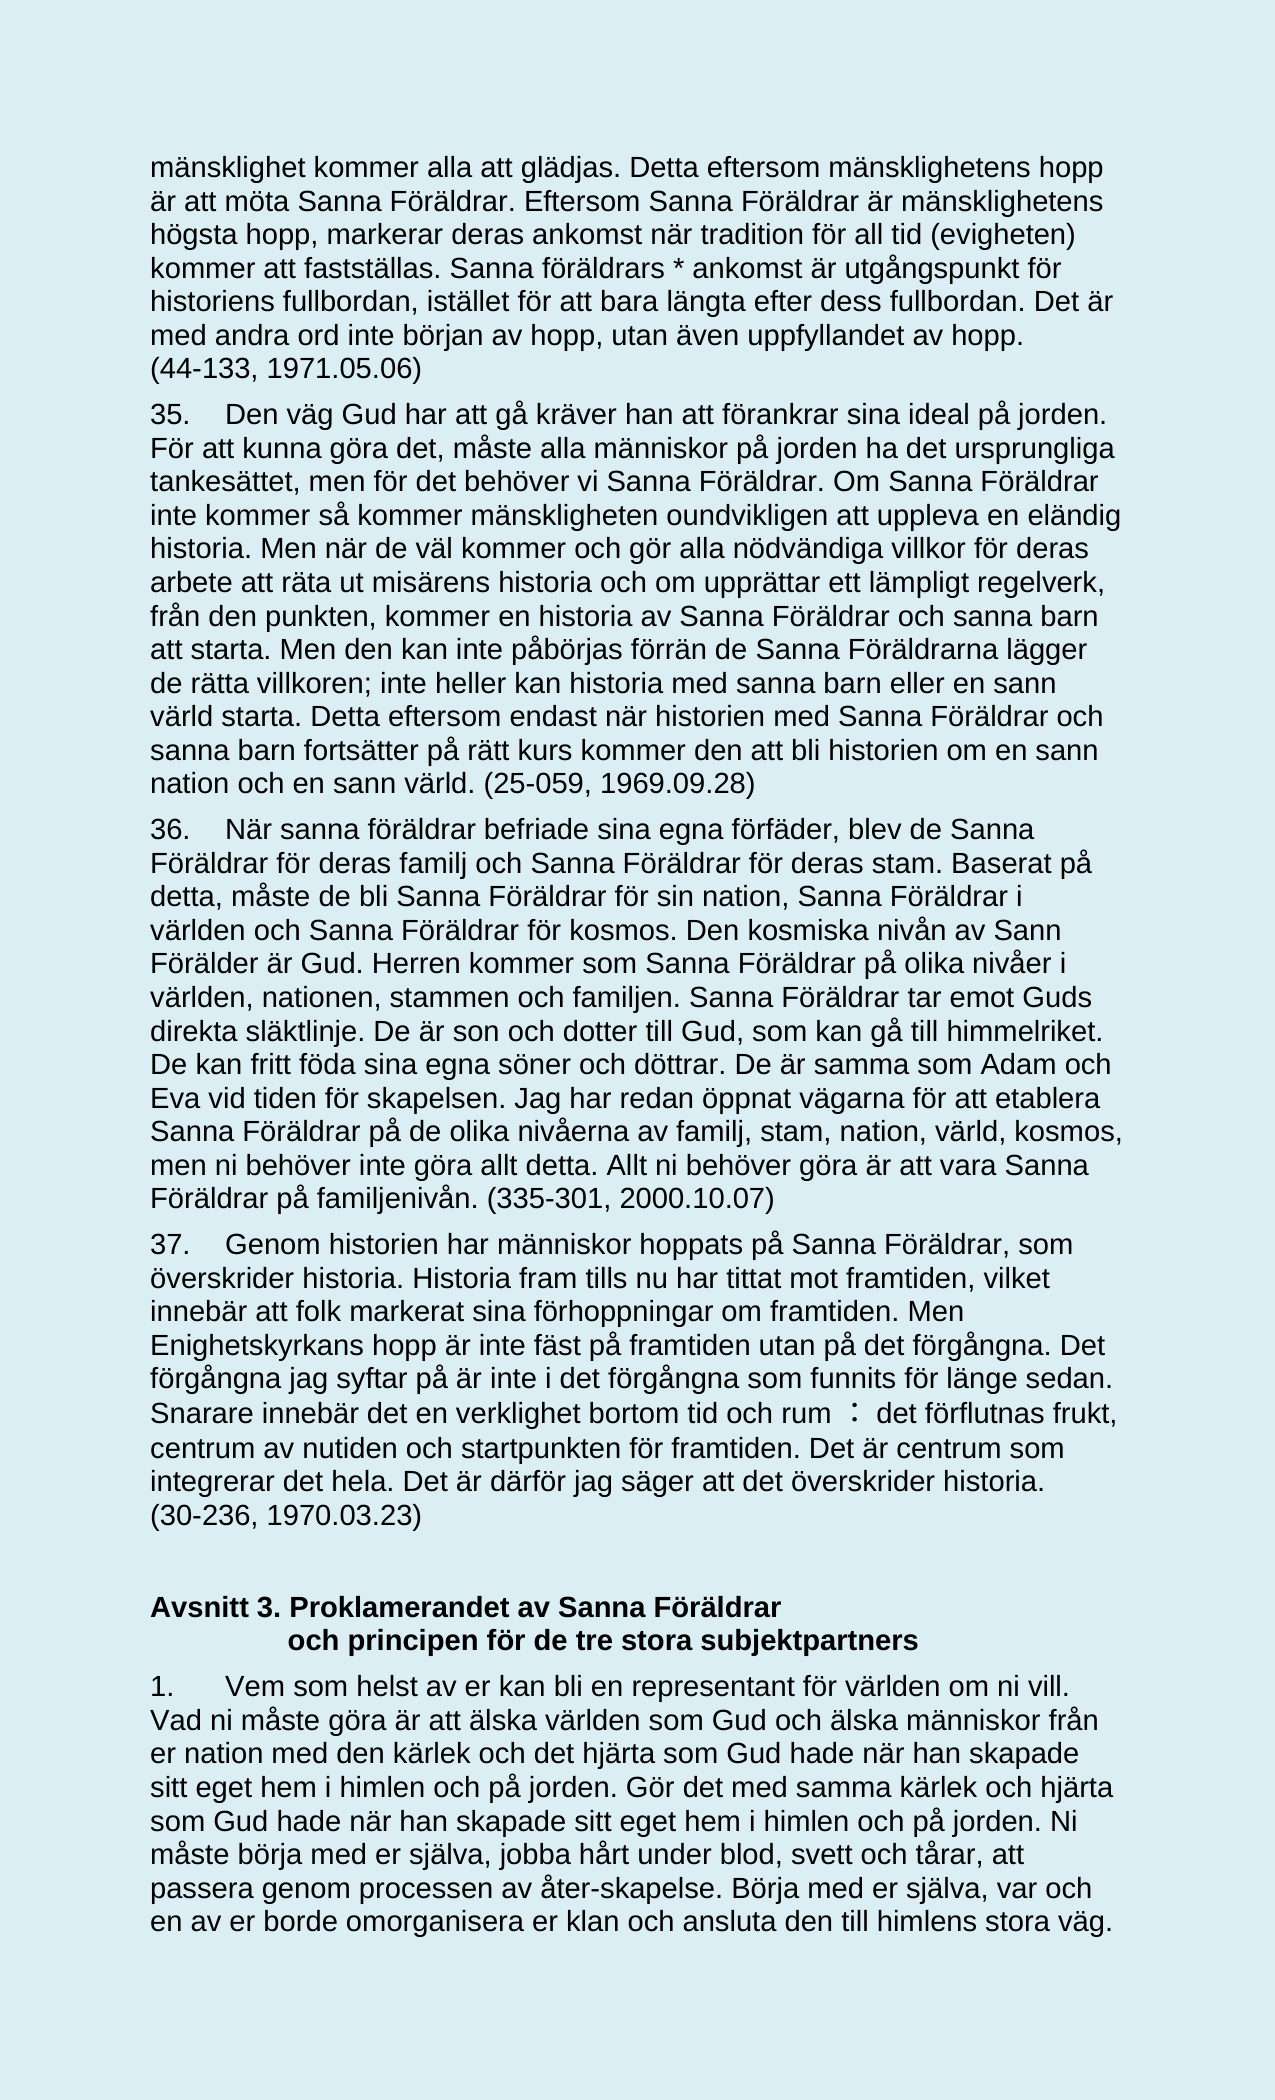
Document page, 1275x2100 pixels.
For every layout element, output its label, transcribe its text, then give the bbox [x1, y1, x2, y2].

text 35. Den väg Gud har att gå kräver han att förankrar sina ideal på jorden. För att kunna göra det, måste alla människor på jorden ha det ursprungliga tankesättet, men för det behöver vi Sanna Föräldrar. Om Sanna Föräldrar inte kommer så kommer mänskligheten oundvikligen att uppleva en eländig historia. Men när de väl kommer och gör alla nödvändiga villkor för deras arbete att räta ut misärens historia och om upprättar ett lämpligt regelverk, från den punkten, kommer en historia av Sanna Föräldrar och sanna barn att starta. Men den kan inte påbörjas förrän de Sanna Föräldrarna lägger de rätta villkoren; inte heller kan historia med sanna barn eller en sann värld starta. Detta eftersom endast när historien med Sanna Föräldrar och sanna barn fortsätter på rätt kurs kommer den att bli historien om en sann nation och en sann värld. (25-059, 1969.09.28) [150, 397, 1125, 800]
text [150, 1669, 1125, 1938]
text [150, 150, 1125, 385]
text 36. När sanna föräldrar befriade sina egna förfäder, blev de Sanna Föräldrar för deras familj och Sanna Föräldrar för deras stam. Baserat på detta, måste de bli Sanna Föräldrar för sin nation, Sanna Föräldrar i världen och Sanna Föräldrar för kosmos. Den kosmiska nivån av Sann Förälder är Gud. Herren kommer som Sanna Föräldrar på olika nivåer i världen, nationen, stammen och familjen. Sanna Föräldrar tar emot Guds direkta släktlinje. De är son och dotter till Gud, som kan gå till himmelriket. De kan fritt föda sina egna söner och döttrar. De är samma som Adam och Eva vid tiden för skapelsen. Jag har redan öppnat vägarna för att etablera Sanna Föräldrar på de olika nivåerna av familj, stam, nation, värld, kosmos, men ni behöver inte göra allt detta. Allt ni behöver göra är att vara Sanna Föräldrar på familjenivån. (335-301, 2000.10.07) [150, 812, 1125, 1215]
text 37. Genom historien har människor hoppats på Sanna Föräldrar, som överskrider historia. Historia fram tills nu har tittat mot framtiden, vilket innebär att folk markerat sina förhoppningar om framtiden. Men Enighetskyrkans hopp är inte fäst på framtiden utan på det förgångna. Det förgångna jag syftar på är inte i det förgångna som funnits för länge sedan. Snarare innebär det en verklighet bortom tid och rum ： det förflutnas frukt, centrum av nutiden och startpunkten för framtiden. Det är centrum som integrerar det hela. Det är därför jag säger att det överskrider historia. (30-236, 1970.03.23) [150, 1227, 1125, 1531]
text Avsnitt 3. Proklamerandet av Sanna Föräldrar och principen för de tre stora subjektpartners [150, 1590, 1125, 1657]
